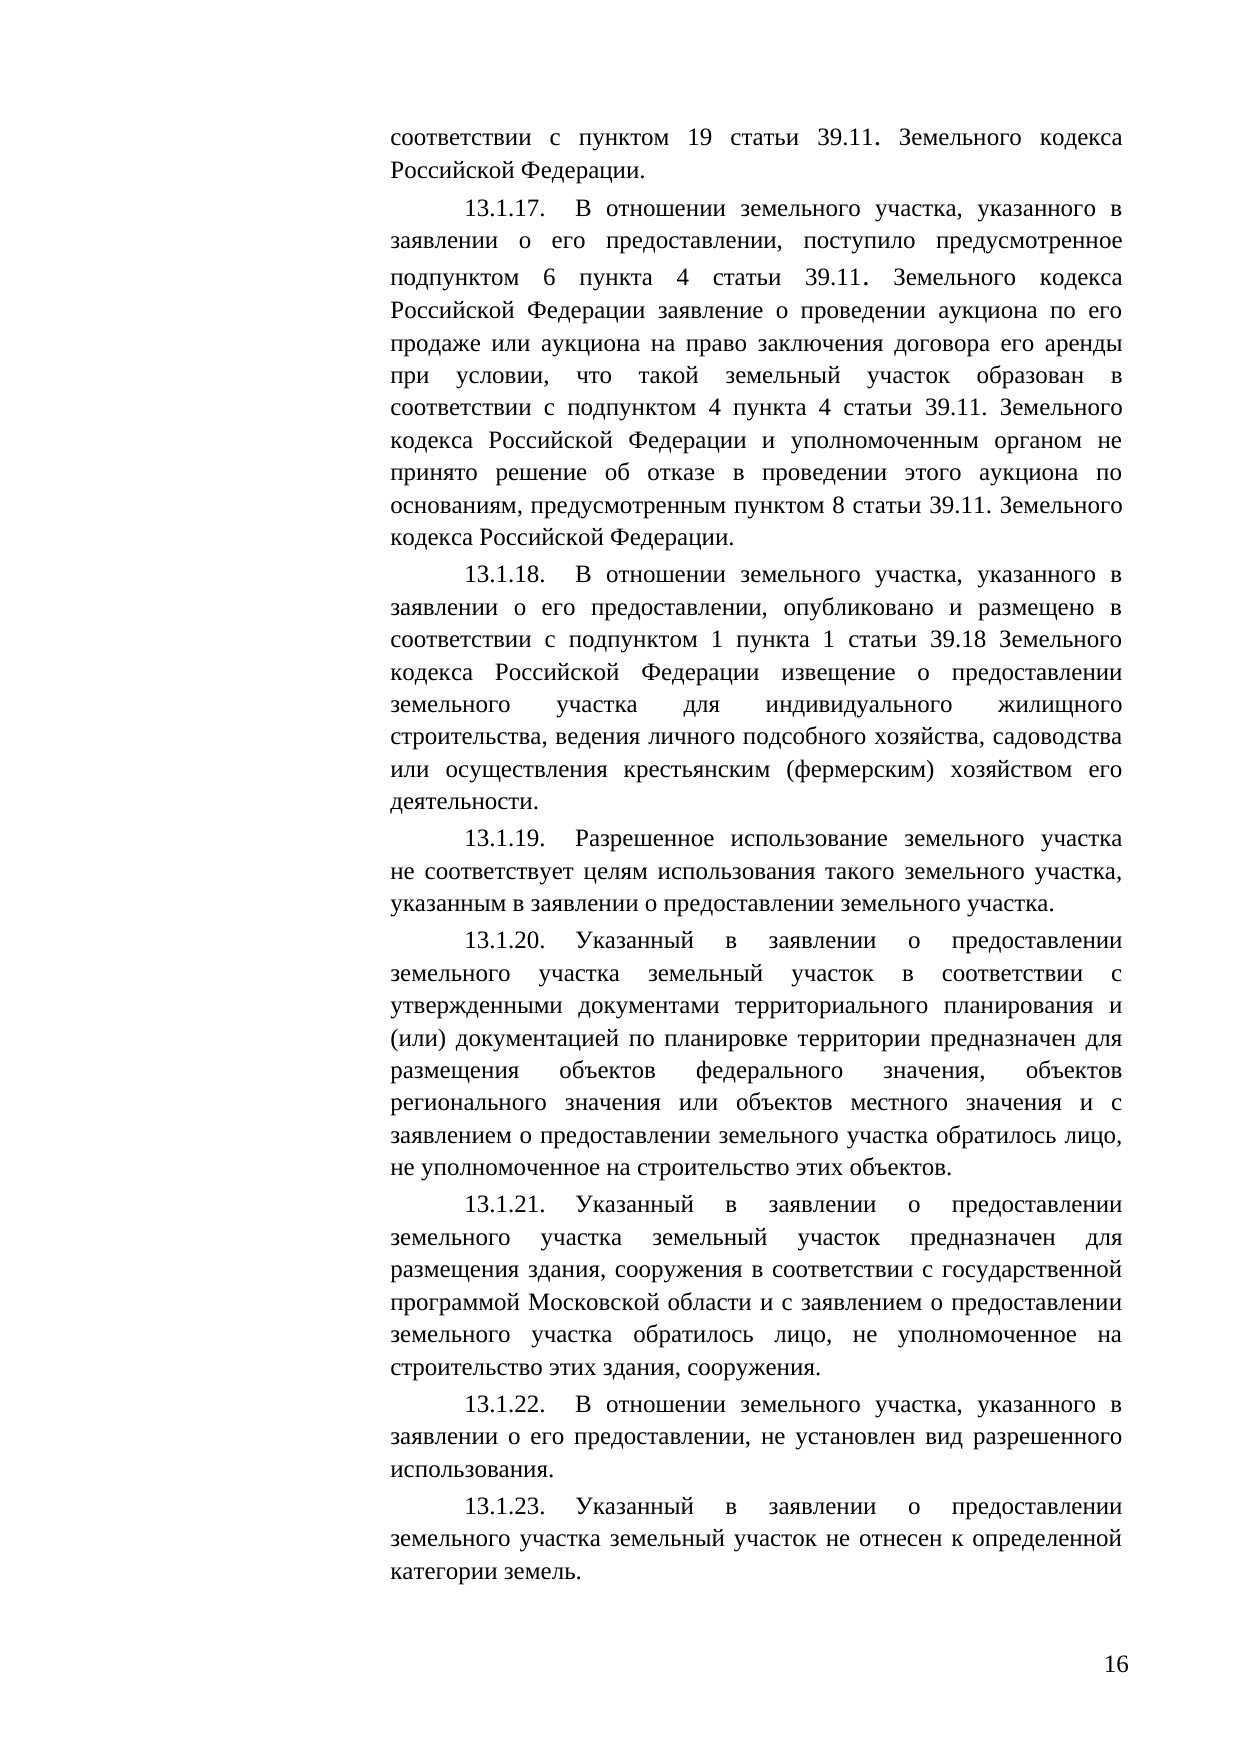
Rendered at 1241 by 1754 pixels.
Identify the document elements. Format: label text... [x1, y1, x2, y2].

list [390, 118, 1123, 184]
list В отношении земельного участка, указанного в заявлении о его предоставлении, не установлен вид разрешенного использования. [390, 1389, 1123, 1482]
list Указанный в заявлении о предоставлении земельного участка земельный участок не отнесен к определенной категории земель. [390, 1491, 1123, 1584]
list В отношении земельного участка, указанного в заявлении о его предоставлении, поступило предусмотренное подпунктом 6 пункта 4 статьи 39.11. Земельного кодекса Российской Федерации заявление о проведении аукциона по его продаже или аукциона на право заключения договора его аренды при условии, что такой земельный участок образован в соответствии с подпунктом 4 пункта 4 статьи 39.11. Земельного кодекса Российской Федерации и уполномоченным органом не принято решение об отказе в проведении этого аукциона по основаниям, предусмотренным пунктом 8 статьи 39.11. Земельного кодекса Российской Федерации. [390, 193, 1123, 551]
list Указанный в заявлении о предоставлении земельного участка земельный участок в соответствии с утвержденными документами территориального планирования и (или) документацией по планировке территории предназначен для размещения объектов федерального значения, объектов регионального значения или объектов местного значения и с заявлением о предоставлении земельного участка обратилось лицо, не уполномоченное на строительство этих объектов. [390, 926, 1123, 1181]
list Указанный в заявлении о предоставлении земельного участка земельный участок предназначен для размещения здания, сооружения в соответствии с государственной программой Московской области и с заявлением о предоставлении земельного участка обратилось лицо, не уполномоченное на строительство этих здания, сооружения. [390, 1189, 1123, 1380]
list В отношении земельного участка, указанного в заявлении о его предоставлении, опубликовано и размещено в соответствии с подпунктом 1 пункта 1 статьи 39.18 Земельного кодекса Российской Федерации извещение о предоставлении земельного участка для индивидуального жилищного строительства, ведения личного подсобного хозяйства, садоводства или осуществления крестьянским (фермерским) хозяйством его деятельности. [390, 559, 1123, 815]
list Разрешенное использование земельного участка не соответствует целям использования такого земельного участка, указанным в заявлении о предоставлении земельного участка. [390, 823, 1123, 917]
